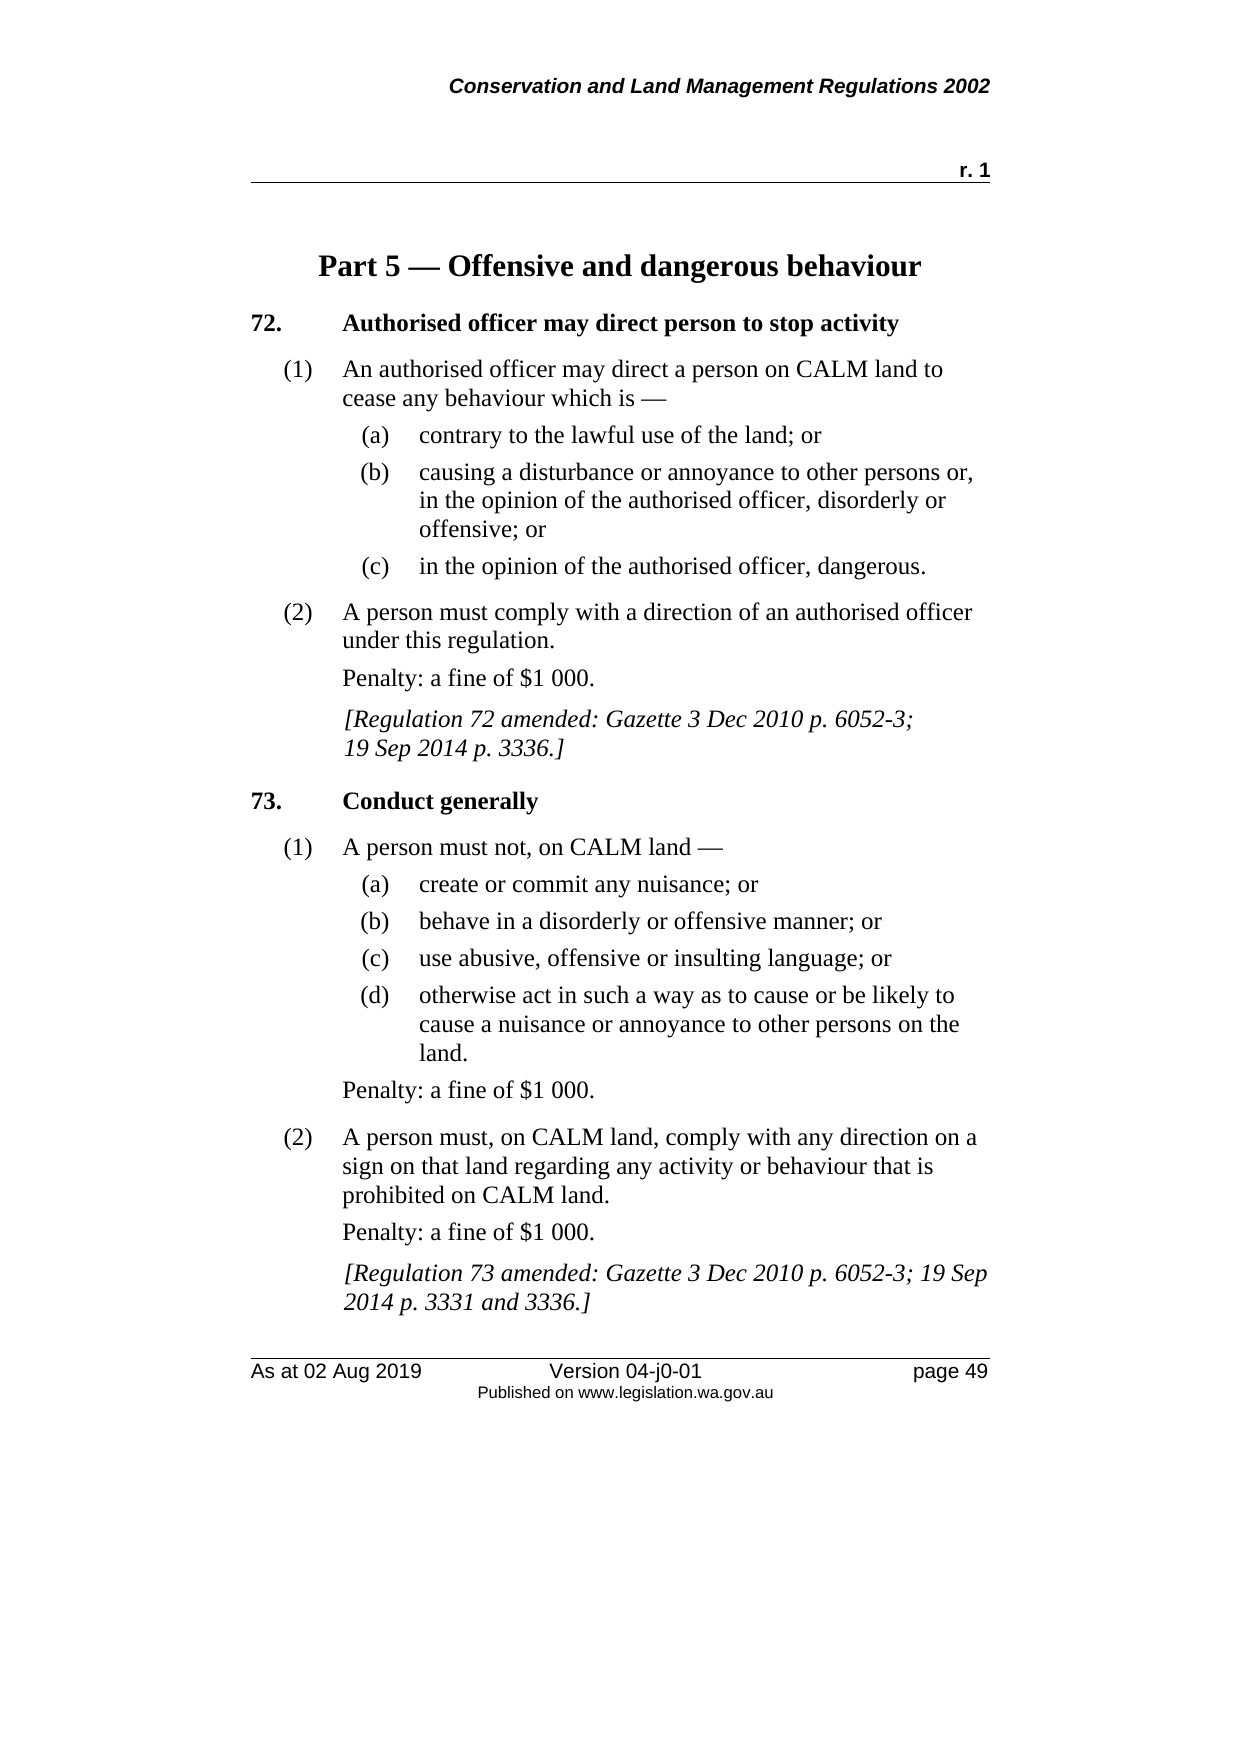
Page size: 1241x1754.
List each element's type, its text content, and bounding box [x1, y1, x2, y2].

text (c) use abusive, offensive or insulting language; or [251, 943, 990, 972]
text (c) in the opinion of the authorised officer, dangerous. [251, 551, 990, 580]
text (1) A person must not, on CALM land — [251, 832, 990, 861]
text (a) contrary to the lawful use of the land; or [251, 420, 990, 448]
subtitle 72. Authorised officer may direct person to stop activity [251, 308, 990, 337]
text Penalty: a fine of $1 000. [251, 663, 990, 691]
text (1) An authorised officer may direct a person on CALM land to cease any behaviour which is — [251, 354, 990, 411]
text (2) A person must comply with a direction of an authorised officer under this regulation. [251, 597, 990, 654]
text (d) otherwise act in such a way as to cause or be likely to cause a nuisance or annoyance to other persons on the land. [251, 980, 990, 1066]
text (a) create or commit any nuisance; or [251, 869, 990, 898]
text [Regulation 73 amended: Gazette 3 Dec 2010 p. 6052-3; 19 Sep 2014 p. 3331 and 3336.] [251, 1258, 990, 1316]
subtitle 73. Conduct generally [251, 786, 990, 815]
subtitle Part 5 — Offensive and dangerous behaviour [251, 247, 990, 283]
text (b) causing a disturbance or annoyance to other persons or, in the opinion of the authorised officer, disorderly or offensive; or [251, 457, 990, 543]
text (b) behave in a disorderly or offensive manner; or [251, 906, 990, 935]
text (2) A person must, on CALM land, comply with any direction on a sign on that land regarding any activity or behaviour that is prohibited on CALM land. [251, 1122, 990, 1208]
text Penalty: a fine of $1 000. [251, 1075, 990, 1103]
text Penalty: a fine of $1 000. [251, 1217, 990, 1246]
text [Regulation 72 amended: Gazette 3 Dec 2010 p. 6052-3; 19 Sep 2014 p. 3336.] [251, 704, 990, 761]
